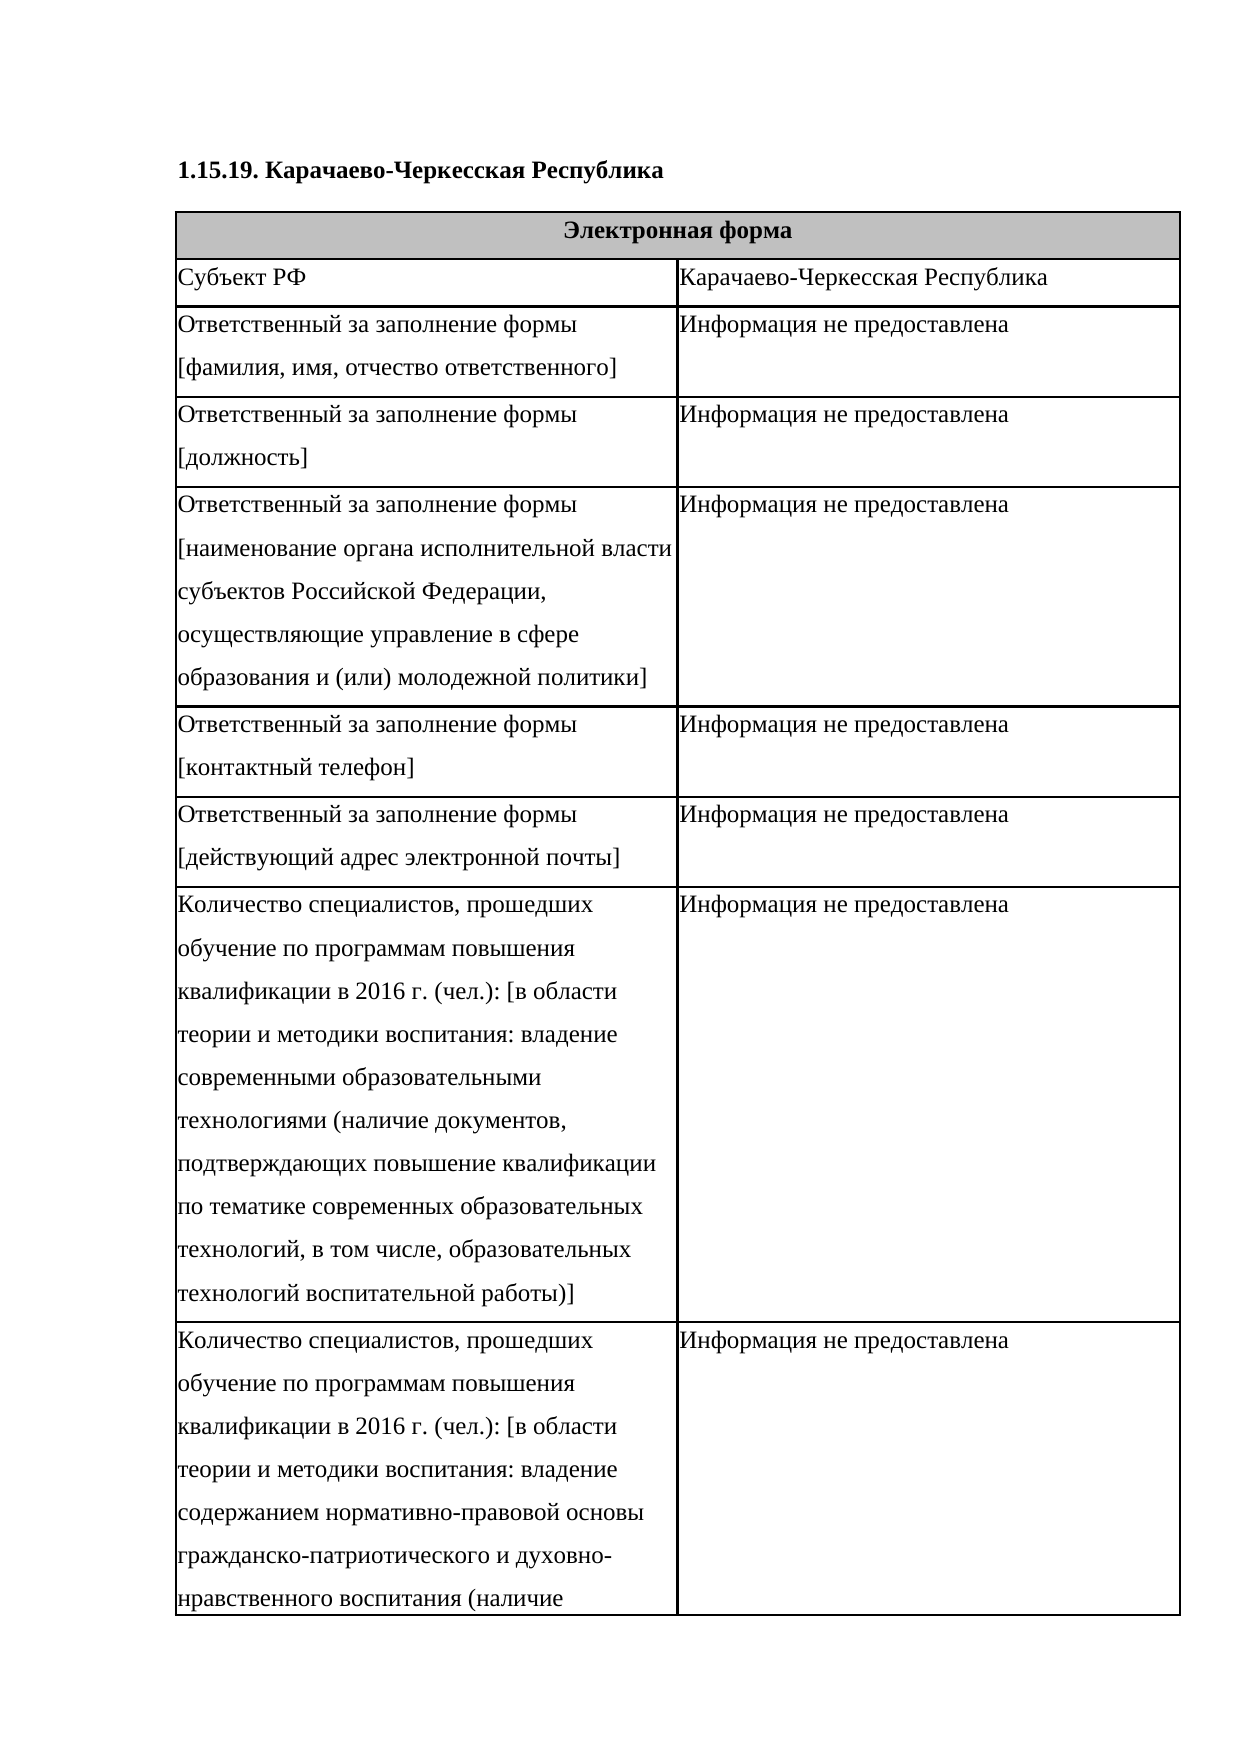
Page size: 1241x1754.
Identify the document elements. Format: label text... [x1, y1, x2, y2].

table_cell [679, 1323, 1179, 1614]
subtitle 1.15.19. Карачаево-Черкесская Республика [177, 156, 1181, 184]
table_cell Субъект РФ [177, 260, 676, 305]
table_cell Информация не предоставлена [679, 308, 1179, 396]
table_cell Ответственный за заполнение формы [контактный телефон] [177, 708, 676, 796]
table_cell Информация не предоставлена [679, 488, 1179, 705]
table_cell Ответственный за заполнение формы [фамилия, имя, отчество ответственного] [177, 308, 676, 396]
table_cell Информация не предоставлена [679, 398, 1179, 486]
table_header Электронная форма [177, 213, 1179, 258]
table_cell Ответственный за заполнение формы [наименование органа исполнительной власти субъектов Российской Федерации, осуществляющие управление в сфере образования и (или) молодежной политики] [177, 488, 676, 705]
table_cell Ответственный за заполнение формы [должность] [177, 398, 676, 486]
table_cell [177, 1323, 676, 1614]
table_cell Информация не предоставлена [679, 888, 1179, 1321]
table_cell Ответственный за заполнение формы [действующий адрес электронной почты] [177, 798, 676, 886]
table_cell Количество специалистов, прошедших обучение по программам повышения квалификации в 2016 г. (чел.): [в области теории и методики воспитания: владение современными образовательными технологиями (наличие документов, подтверждающих повышение квалификации по тематике современных образовательных технологий, в том числе, образовательных технологий воспитательной работы)] [177, 888, 676, 1321]
table_cell Карачаево-Черкесская Республика [679, 260, 1179, 305]
table_cell Информация не предоставлена [679, 708, 1179, 796]
table_cell Информация не предоставлена [679, 798, 1179, 886]
